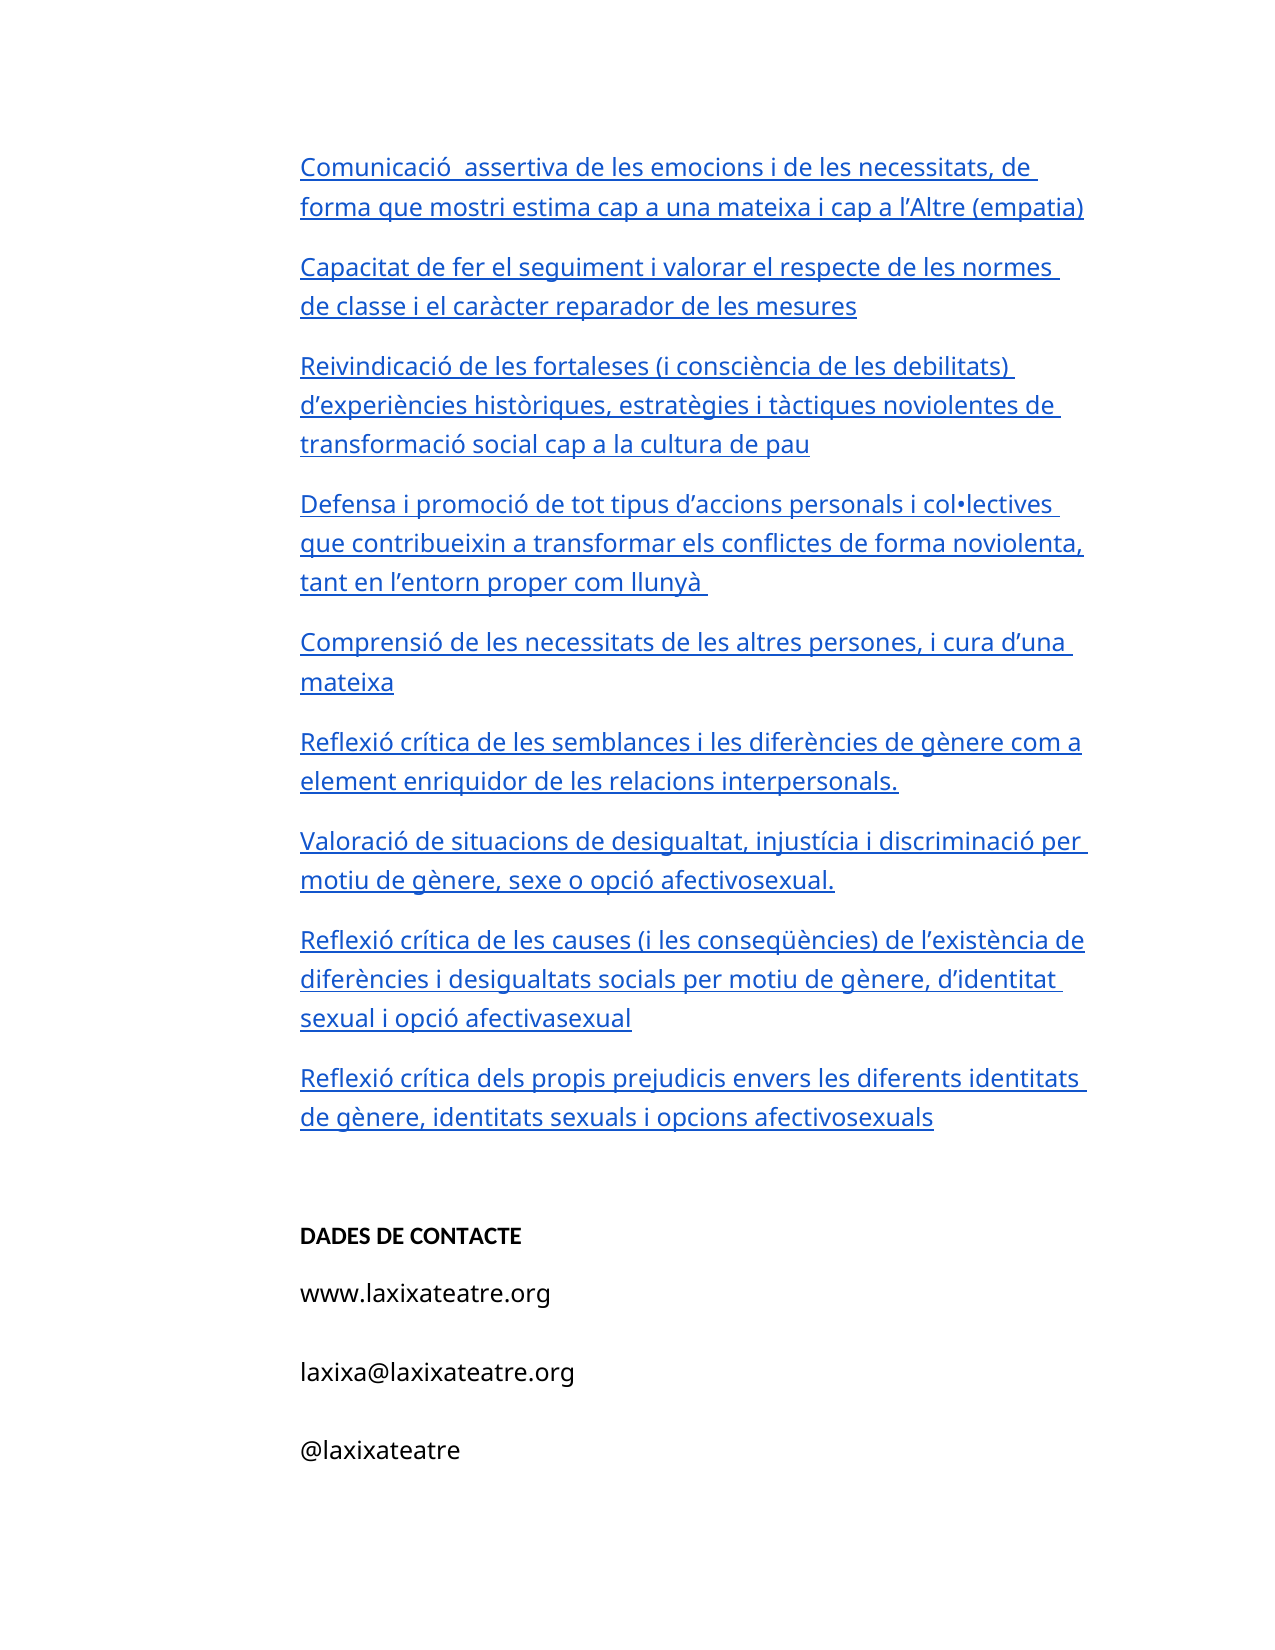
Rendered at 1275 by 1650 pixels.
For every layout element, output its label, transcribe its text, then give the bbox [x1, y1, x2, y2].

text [300, 1276, 1087, 1467]
subtitle DADES DE CONTACTE [300, 1220, 1087, 1251]
text Reflexió crítica de les causes (i les conseqüències) de l’existència de diferències i desigualtats socials per motiu de gènere, d’identitat sexual i opció afectivasexual [300, 922, 1087, 1035]
text Reflexió crítica de les semblances i les diferències de gènere com a element enriquidor de les relacions interpersonals. [300, 724, 1087, 797]
text Valoració de situacions de desigualtat, injustícia i discriminació per motiu de gènere, sexe o opció afectivosexual. [300, 823, 1087, 852]
text Reflexió crítica dels propis prejudicis envers les diferents identitats de gènere, identitats sexuals i opcions afectivosexuals [300, 1061, 1087, 1090]
text Reivindicació de les fortaleses (i consciència de les debilitats) d’experiències històriques, estratègies i tàctiques noviolentes de transformació social cap a la cultura de pau [300, 348, 1087, 461]
text Reflexió crítica dels propis prejudicis envers les diferents identitats de gènere, identitats sexuals i opcions afectivosexuals [300, 1092, 1087, 1134]
text Comprensió de les necessitats de les altres persones, i cura d’una mateixa [300, 625, 1087, 698]
text Capacitat de fer el seguiment i valorar el respecte de les normes de classe i el caràcter reparador de les mesures [300, 249, 1087, 322]
text Defensa i promoció de tot tipus d’accions personals i col•lectives que contribueixin a transformar els conflictes de forma noviolenta, tant en l’entorn proper com llunyà [300, 487, 1087, 599]
text Valoració de situacions de desigualtat, injustícia i discriminació per motiu de gènere, sexe o opció afectivosexual. [300, 854, 1087, 897]
text Comunicació assertiva de les emocions i de les necessitats, de forma que mostri estima cap a una mateixa i cap a l’Altre (empatia) [300, 150, 1087, 223]
